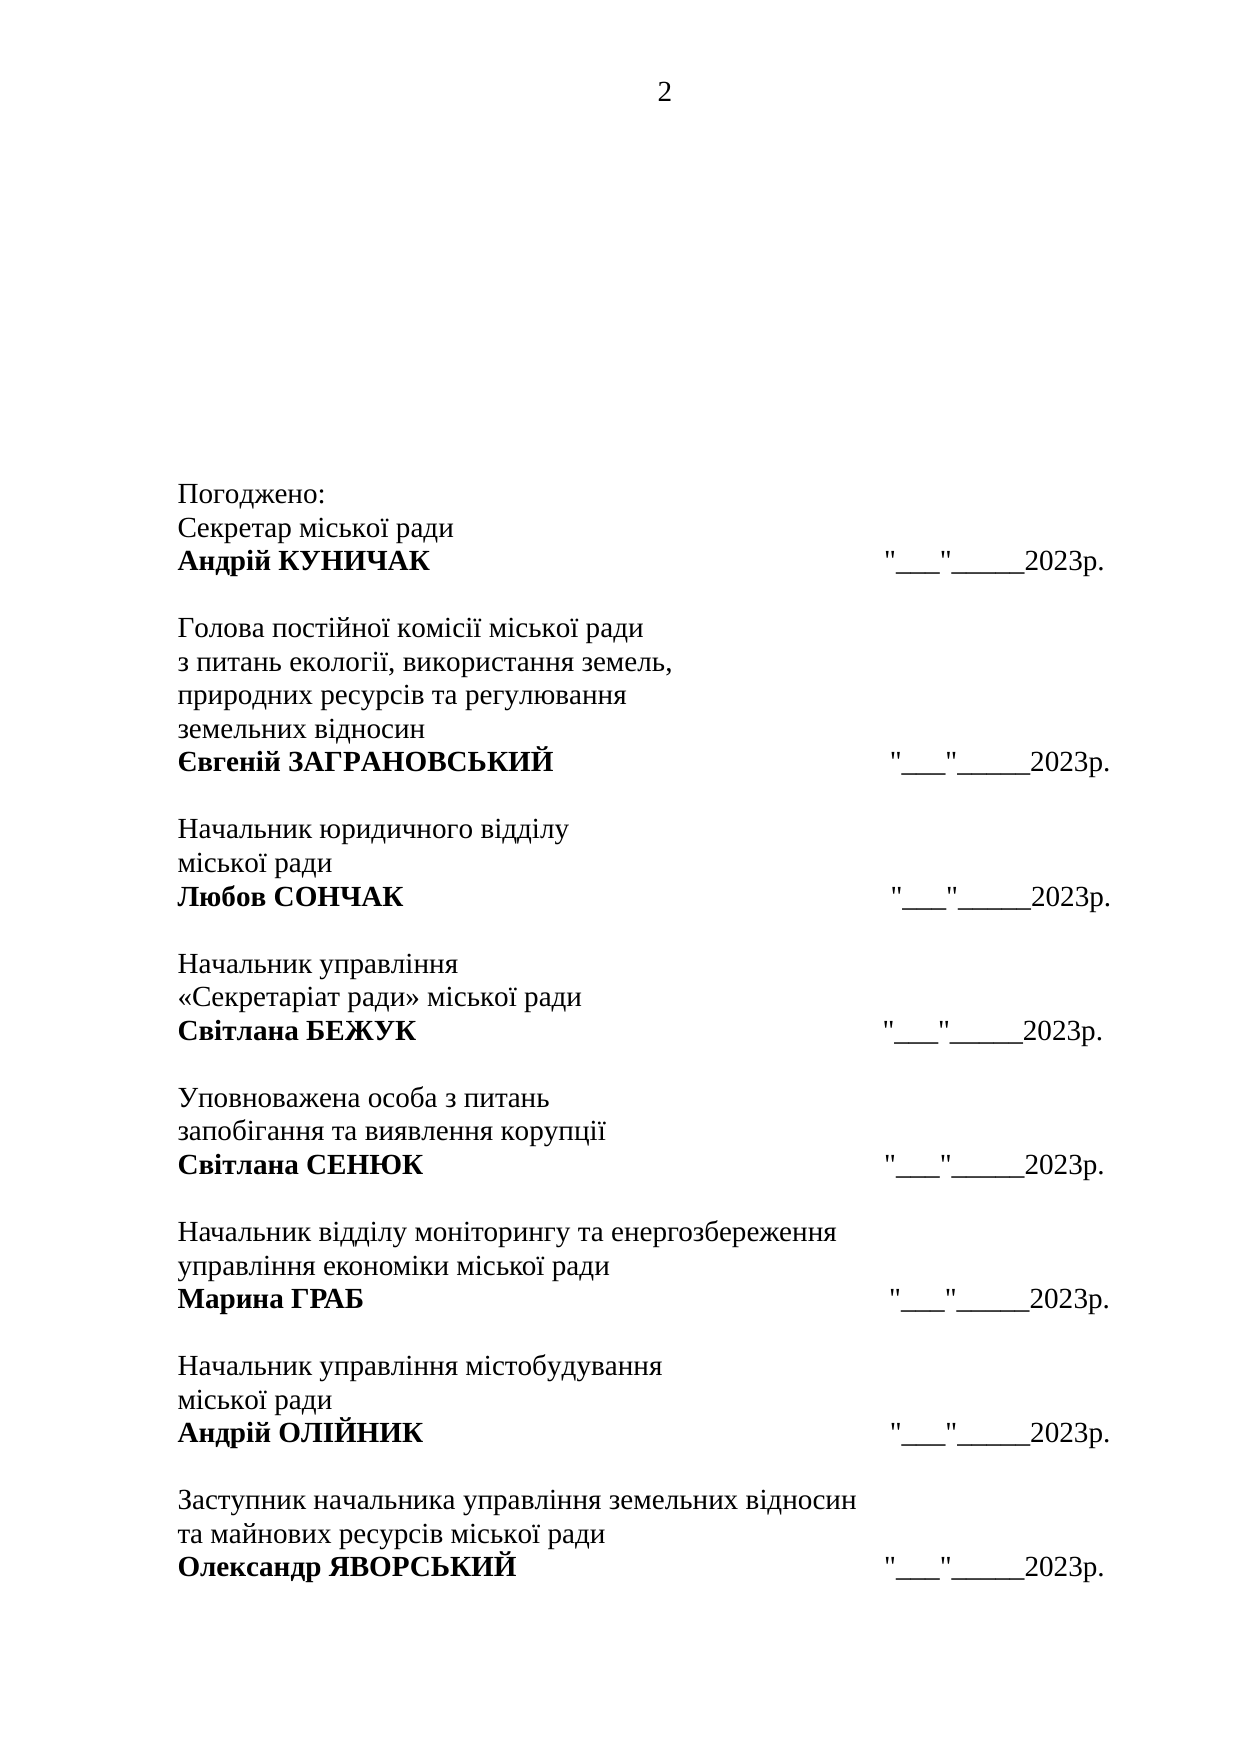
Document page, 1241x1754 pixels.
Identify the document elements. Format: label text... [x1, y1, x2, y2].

text Погоджено: [177, 476, 1152, 510]
text з питань екології, використання земель, [177, 644, 1152, 677]
text природних ресурсів та регулювання [177, 677, 1152, 711]
text Андрій КУНИЧАК "___"_____2023р. [177, 543, 1152, 577]
text Уповноважена особа з питань [177, 1080, 1152, 1113]
text Начальник юридичного відділу [177, 812, 1152, 845]
text Марина ГРАБ "___"_____2023р. [177, 1281, 1152, 1315]
text міської ради [177, 1382, 1152, 1415]
text Світлана БЕЖУК "___"_____2023р. [177, 1013, 1152, 1046]
text Євгеній ЗАГРАНОВСЬКИЙ "___"_____2023р. [177, 744, 1152, 778]
text Начальник відділу моніторингу та енергозбереження [177, 1214, 1152, 1248]
text Заступник начальника управління земельних відносин [177, 1482, 1152, 1516]
text управління економіки міської ради [177, 1248, 1152, 1281]
text та майнових ресурсів міської ради [177, 1516, 1152, 1549]
text «Секретаріат ради» міської ради [177, 979, 1152, 1013]
text Андрій ОЛІЙНИК "___"_____2023р. [177, 1415, 1152, 1449]
text Любов СОНЧАК "___"_____2023р. [177, 879, 1152, 912]
text земельних відносин [177, 711, 1152, 744]
text міської ради [177, 845, 1152, 879]
text Секретар міської ради [177, 510, 1152, 543]
text Начальник управління [177, 946, 1152, 979]
text Світлана СЕНЮК "___"_____2023р. [177, 1147, 1152, 1181]
text Голова постійної комісії міської ради [177, 610, 1152, 644]
text Начальник управління містобудування [177, 1348, 1152, 1382]
text запобігання та виявлення корупції [177, 1113, 1152, 1147]
text Олександр ЯВОРСЬКИЙ "___"_____2023р. [177, 1549, 1152, 1583]
